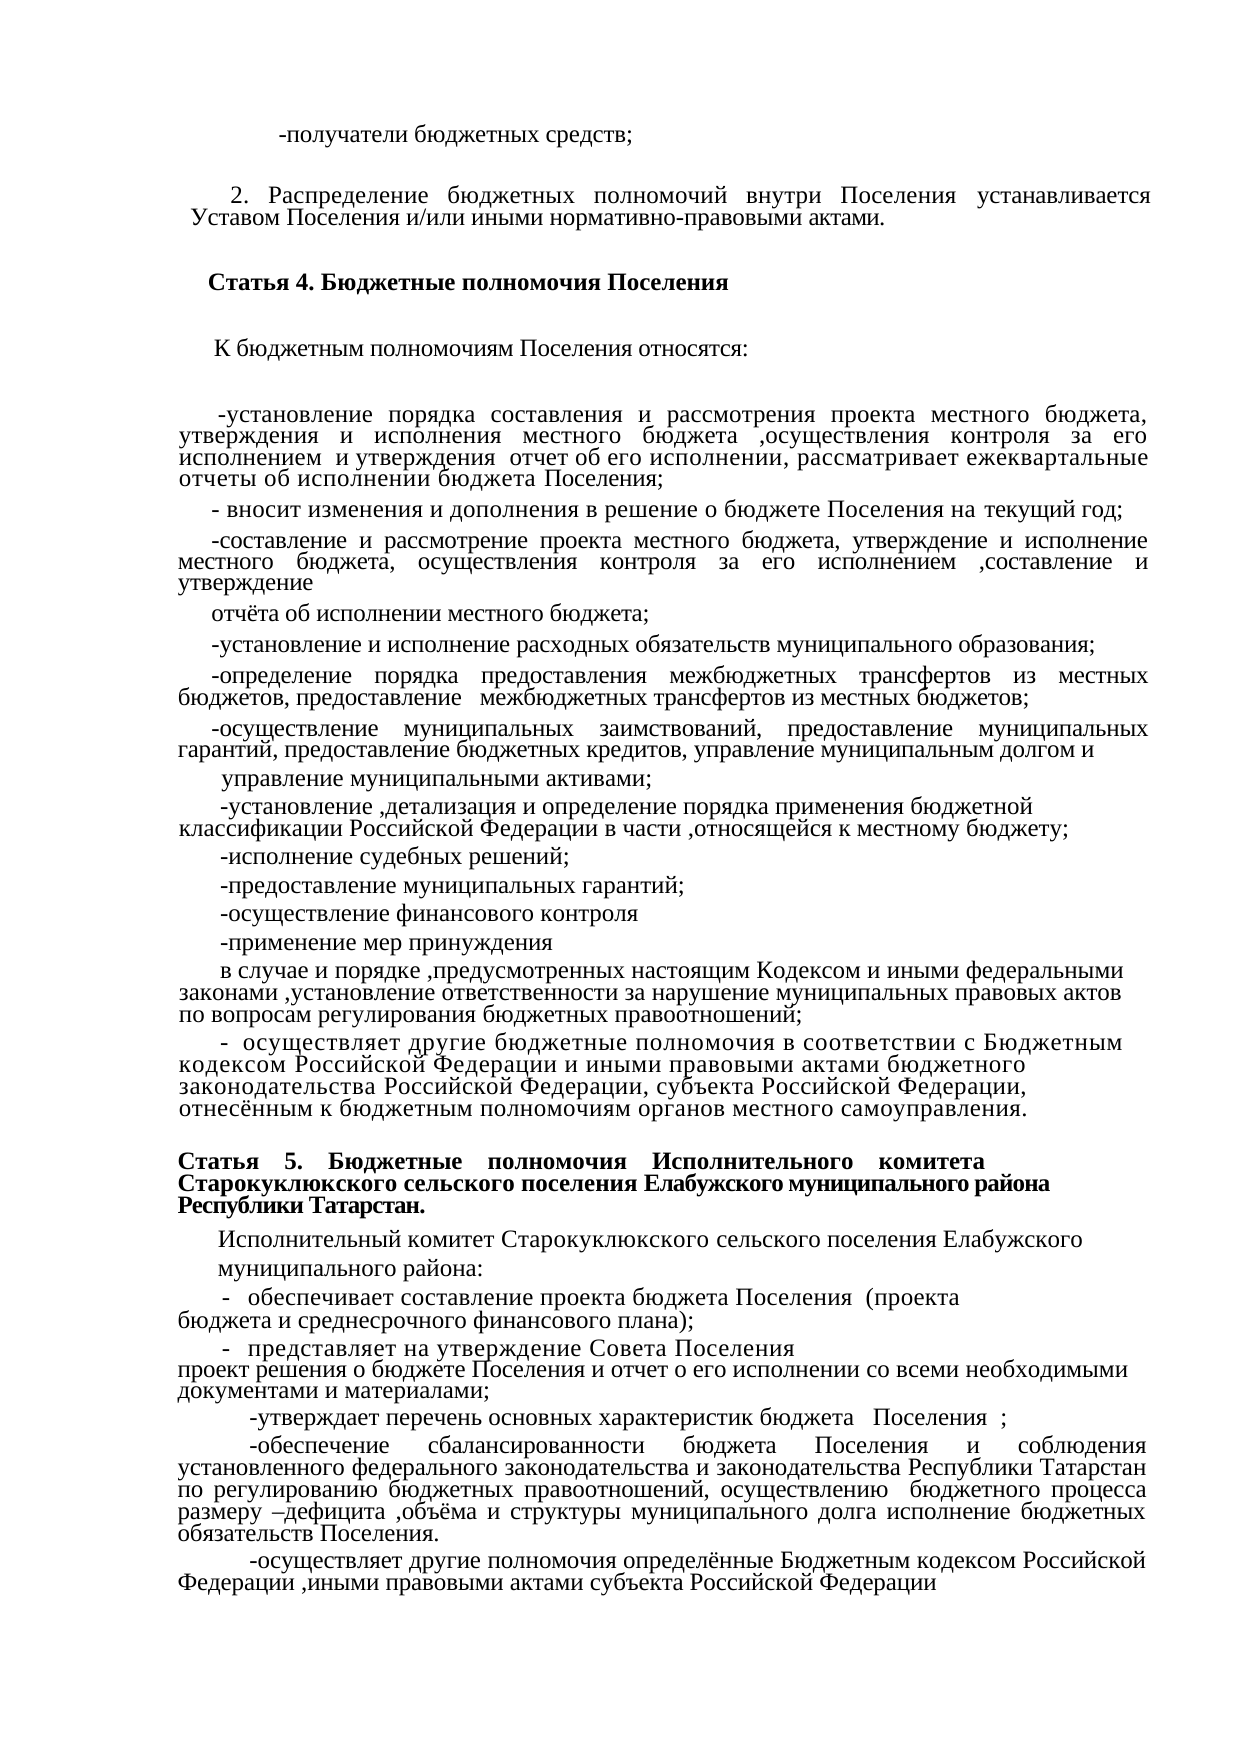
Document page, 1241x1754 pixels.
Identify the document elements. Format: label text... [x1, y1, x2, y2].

text -установление порядка составления и рассмотрения проекта местного бюджета, утверждения и исполнения местного бюджета ,осуществления контроля за его исполнением и утверждения отчет об его исполнении, рассматривает ежеквартальные отчеты об исполнении бюджета Поселения; [179, 405, 1149, 491]
text -предоставление муниципальных гарантий; [179, 876, 1152, 898]
text -утверждает перечень основных характеристик бюджета Поселения ; [177, 1408, 1147, 1430]
text -осуществление финансового контроля [405, 904, 1152, 926]
text - осуществляет другие бюджетные полномочия в соответствии с Бюджетным кодексом Российской Федерации и иными правовыми актами бюджетного законодательства Российской Федерации, субъекта Российской Федерации, отнесённым к бюджетным полномочиям органов местного самоуправления. [179, 1033, 1152, 1121]
text -установление и исполнение расходных обязательств муниципального образования; [178, 636, 1149, 657]
text -получатели бюджетных средств; [278, 118, 1061, 148]
text управление муниципальными активами; [177, 769, 1146, 790]
text Статья 4. Бюджетные полномочия Поселения [208, 267, 1152, 295]
text 2. Распределение бюджетных полномочий внутри Поселения устанавливается Уставом Поселения и/или иными нормативно-правовыми актами. [190, 187, 1151, 229]
text Исполнительный комитет Старокуклюкского сельского поселения Елабужского муниципального района: [218, 1224, 1152, 1282]
text Статья 5. Бюджетные полномочия Исполнительного комитета Старокуклюкского сельского поселения Елабужского муниципального района Республики Татарстан. [177, 1152, 1152, 1218]
text в случае и порядке ,предусмотренных настоящим Кодексом и иными федеральными законами ,установление ответственности за нарушение муниципальных правовых актов по вопросам регулирования бюджетных правоотношений; [179, 961, 1152, 1027]
text -определение порядка предоставления межбюджетных трансфертов из местных бюджетов, предоставление межбюджетных трансфертов из местных бюджетов; [178, 667, 1149, 709]
text -установление ,детализация и определение порядка применения бюджетной классификации Российской Федерации в части ,относящейся к местному бюджету; [179, 797, 1152, 841]
text - вносит изменения и дополнения в решение о бюджете Поселения на текущий год; [178, 501, 1149, 522]
text -применение мер принуждения [179, 932, 1152, 954]
text К бюджетным полномочиям Поселения относятся: [208, 333, 1152, 362]
text отчёта об исполнении местного бюджета; [178, 605, 1149, 626]
text -исполнение судебных решений; [179, 847, 1152, 869]
text -осуществляет другие полномочия определённые Бюджетным кодексом Российской Федерации ,иными правовыми актами субъекта Российской Федерации [177, 1551, 1147, 1595]
text -обеспечение сбалансированности бюджета Поселения и соблюдения установленного федерального законодательства и законодательства Республики Татарстан по регулированию бюджетных правоотношений, осуществлению бюджетного процесса размеру –дефицита ,объёма и структуры муниципального долга исполнение бюджетных обязательств Поселения. [177, 1436, 1147, 1546]
text -осуществление муниципальных заимствований, предоставление муниципальных гарантий, предоставление бюджетных кредитов, управление муниципальным долгом и [178, 719, 1149, 761]
list обеспечивает составление проекта бюджета Поселения (проекта бюджета и среднесрочного финансового плана); [177, 1287, 1152, 1333]
text -осуществление финансового контроля [179, 904, 403, 926]
list представляет на утверждение Совета Поселения проект решения о бюджете Поселения и отчет о его исполнении со всеми необходимыми документами и материалами; [177, 1340, 1152, 1403]
text -составление и рассмотрение проекта местного бюджета, утверждение и исполнение местного бюджета, осуществления контроля за его исполнением ,составление и утверждение [178, 532, 1149, 595]
